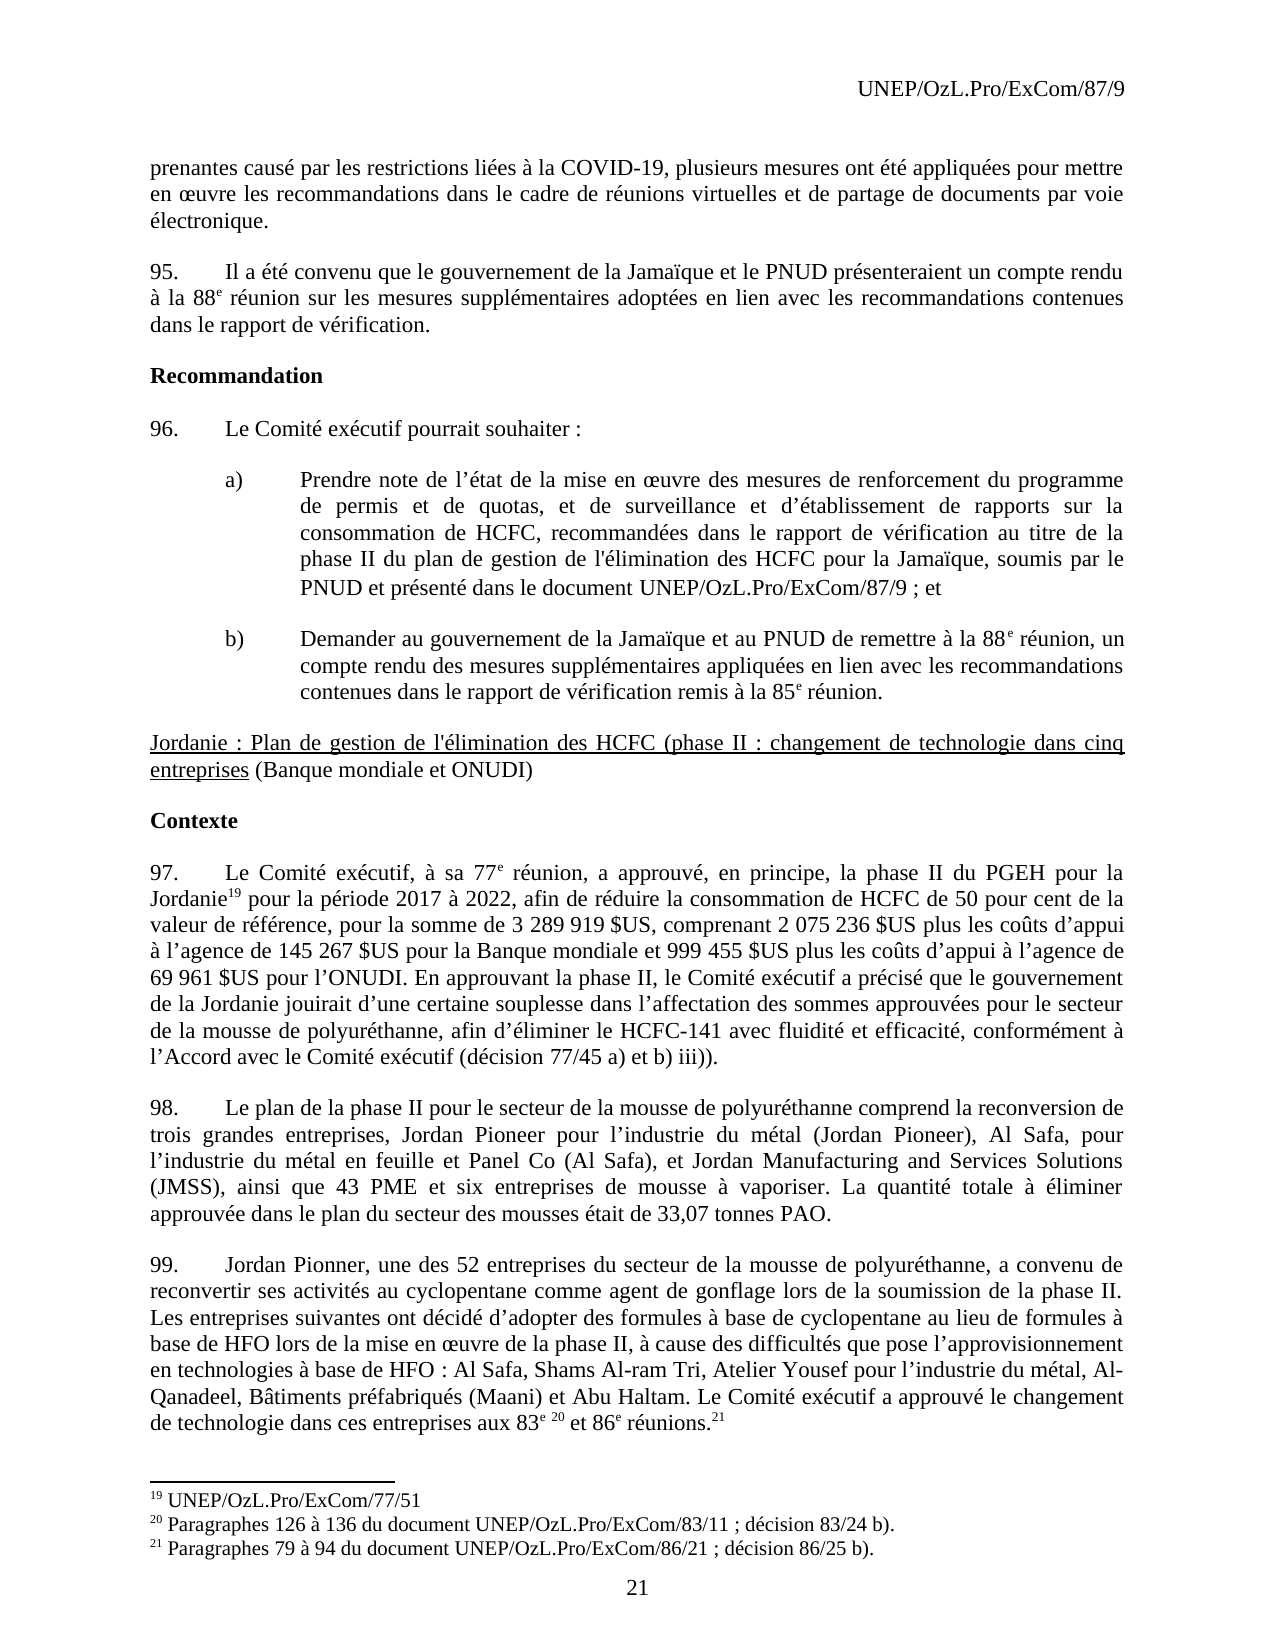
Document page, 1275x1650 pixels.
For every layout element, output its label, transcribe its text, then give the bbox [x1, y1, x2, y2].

list Contexte [150, 807, 1125, 833]
text Recommandation [150, 362, 1125, 388]
subtitle Le Comité exécutif pourrait souhaiter : [150, 415, 1125, 441]
subtitle Demander au gouvernement de la Jamaïque et au PNUD de remettre à la 88e réunion, un compte rendu des mesures supplémentaires appliquées en lien avec les recommandations contenues dans le rapport de vérification remis à la 85e réunion. [225, 625, 1125, 704]
subtitle Le plan de la phase II pour le secteur de la mousse de polyuréthanne comprend la reconversion de trois grandes entreprises, Jordan Pioneer pour l’industrie du métal (Jordan Pioneer), Al Safa, pour l’industrie du métal en feuille et Panel Co (Al Safa), et Jordan Manufacturing and Services Solutions (JMSS), ainsi que 43 PME et six entreprises de mousse à vaporiser. La quantité totale à éliminer approuvée dans le plan du secteur des mousses était de 33,07 tonnes PAO. [150, 1094, 1125, 1226]
list Jordanie : Plan de gestion de l'élimination des HCFC (phase II : changement de technologie dans cinq entreprises (Banque mondiale et ONUDI) [150, 729, 1125, 752]
list Jordanie : Plan de gestion de l'élimination des HCFC (phase II : changement de technologie dans cinq entreprises (Banque mondiale et ONUDI) [150, 754, 1125, 782]
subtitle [150, 154, 1125, 233]
subtitle Il a été convenu que le gouvernement de la Jamaïque et le PNUD présenteraient un compte rendu à la 88e réunion sur les mesures supplémentaires adoptées en lien avec les recommandations contenues dans le rapport de vérification. [150, 258, 1125, 337]
subtitle Le Comité exécutif, à sa 77e réunion, a approuvé, en principe, la phase II du PGEH pour la Jordanie pour la période 2017 à 2022, afin de réduire la consommation de HCFC de 50 pour cent de la valeur de référence, pour la somme de 3 289 919 $US, comprenant 2 075 236 $US plus les coûts d’appui à l’agence de 145 267 $US pour la Banque mondiale et 999 455 $US plus les coûts d’appui à l’agence de 69 961 $US pour l’ONUDI. En approuvant la phase II, le Comité exécutif a précisé que le gouvernement de la Jordanie jouirait d’une certaine souplesse dans l’affectation des sommes approuvées pour le secteur de la mousse de polyuréthanne, afin d’éliminer le HCFC-141 avec fluidité et efficacité, conformément à l’Accord avec le Comité exécutif (décision 77/45 a) et b) iii)). [150, 858, 1125, 1069]
subtitle Jordan Pionner, une des 52 entreprises du secteur de la mousse de polyuréthanne, a convenu de reconvertir ses activités au cyclopentane comme agent de gonflage lors de la soumission de la phase II. Les entreprises suivantes ont décidé d’adopter des formules à base de cyclopentane au lieu de formules à base de HFO lors de la mise en œuvre de la phase II, à cause des difficultés que pose l’approvisionnement en technologies à base de HFO : Al Safa, Shams Al-ram Tri, Atelier Yousef pour l’industrie du métal, Al-Qanadeel, Bâtiments préfabriqués (Maani) et Abu Haltam. Le Comité exécutif a approuvé le changement de technologie dans ces entreprises aux 83e et 86e réunions. [150, 1251, 1125, 1436]
subtitle Prendre note de l’état de la mise en œuvre des mesures de renforcement du programme de permis et de quotas, et de surveillance et d’établissement de rapports sur la consommation de HCFC, recommandées dans le rapport de vérification au titre de la phase II du plan de gestion de l'élimination des HCFC pour la Jamaïque, soumis par le PNUD et présenté dans le document UNEP/OzL.Pro/ExCom/87/9 ; et [225, 466, 1125, 600]
